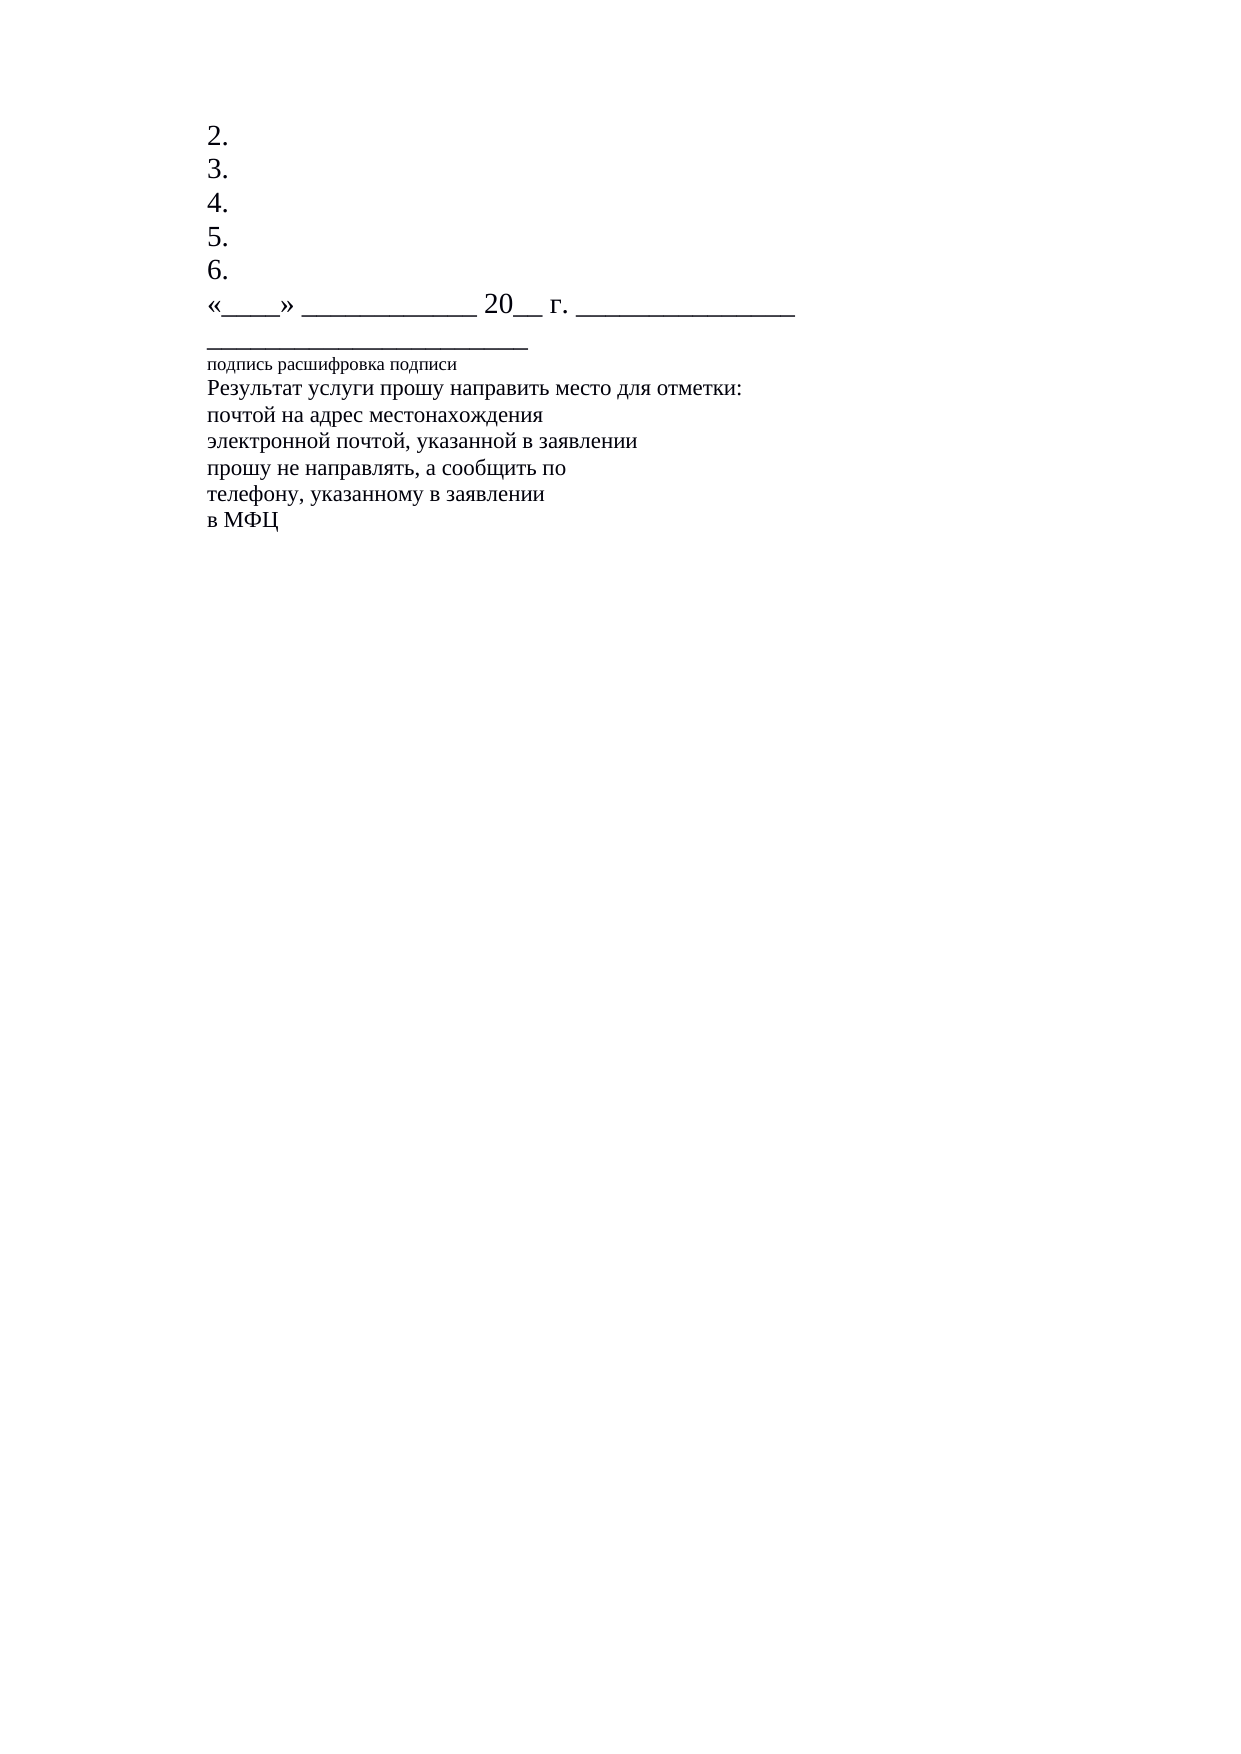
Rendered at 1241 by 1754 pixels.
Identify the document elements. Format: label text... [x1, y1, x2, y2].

text подпись расшифровка подписи [207, 353, 1181, 374]
text «____» ____________ 20__ г. _______________ [207, 286, 1181, 319]
text 4. [207, 185, 1181, 219]
text ______________________ [207, 319, 1181, 353]
text 2. [207, 118, 1181, 152]
text электронной почтой, указанной в заявлении [207, 427, 1181, 453]
text 5. [207, 219, 1181, 252]
text 6. [207, 252, 1181, 286]
text телефону, указанному в заявлении [207, 480, 1181, 506]
text в МФЦ [207, 506, 1181, 533]
text прошу не направлять, а сообщить по [207, 453, 1181, 480]
text 3. [207, 152, 1181, 185]
text Результат услуги прошу направить место для отметки: [207, 374, 1181, 401]
text почтой на адрес местонахождения [207, 401, 1181, 427]
